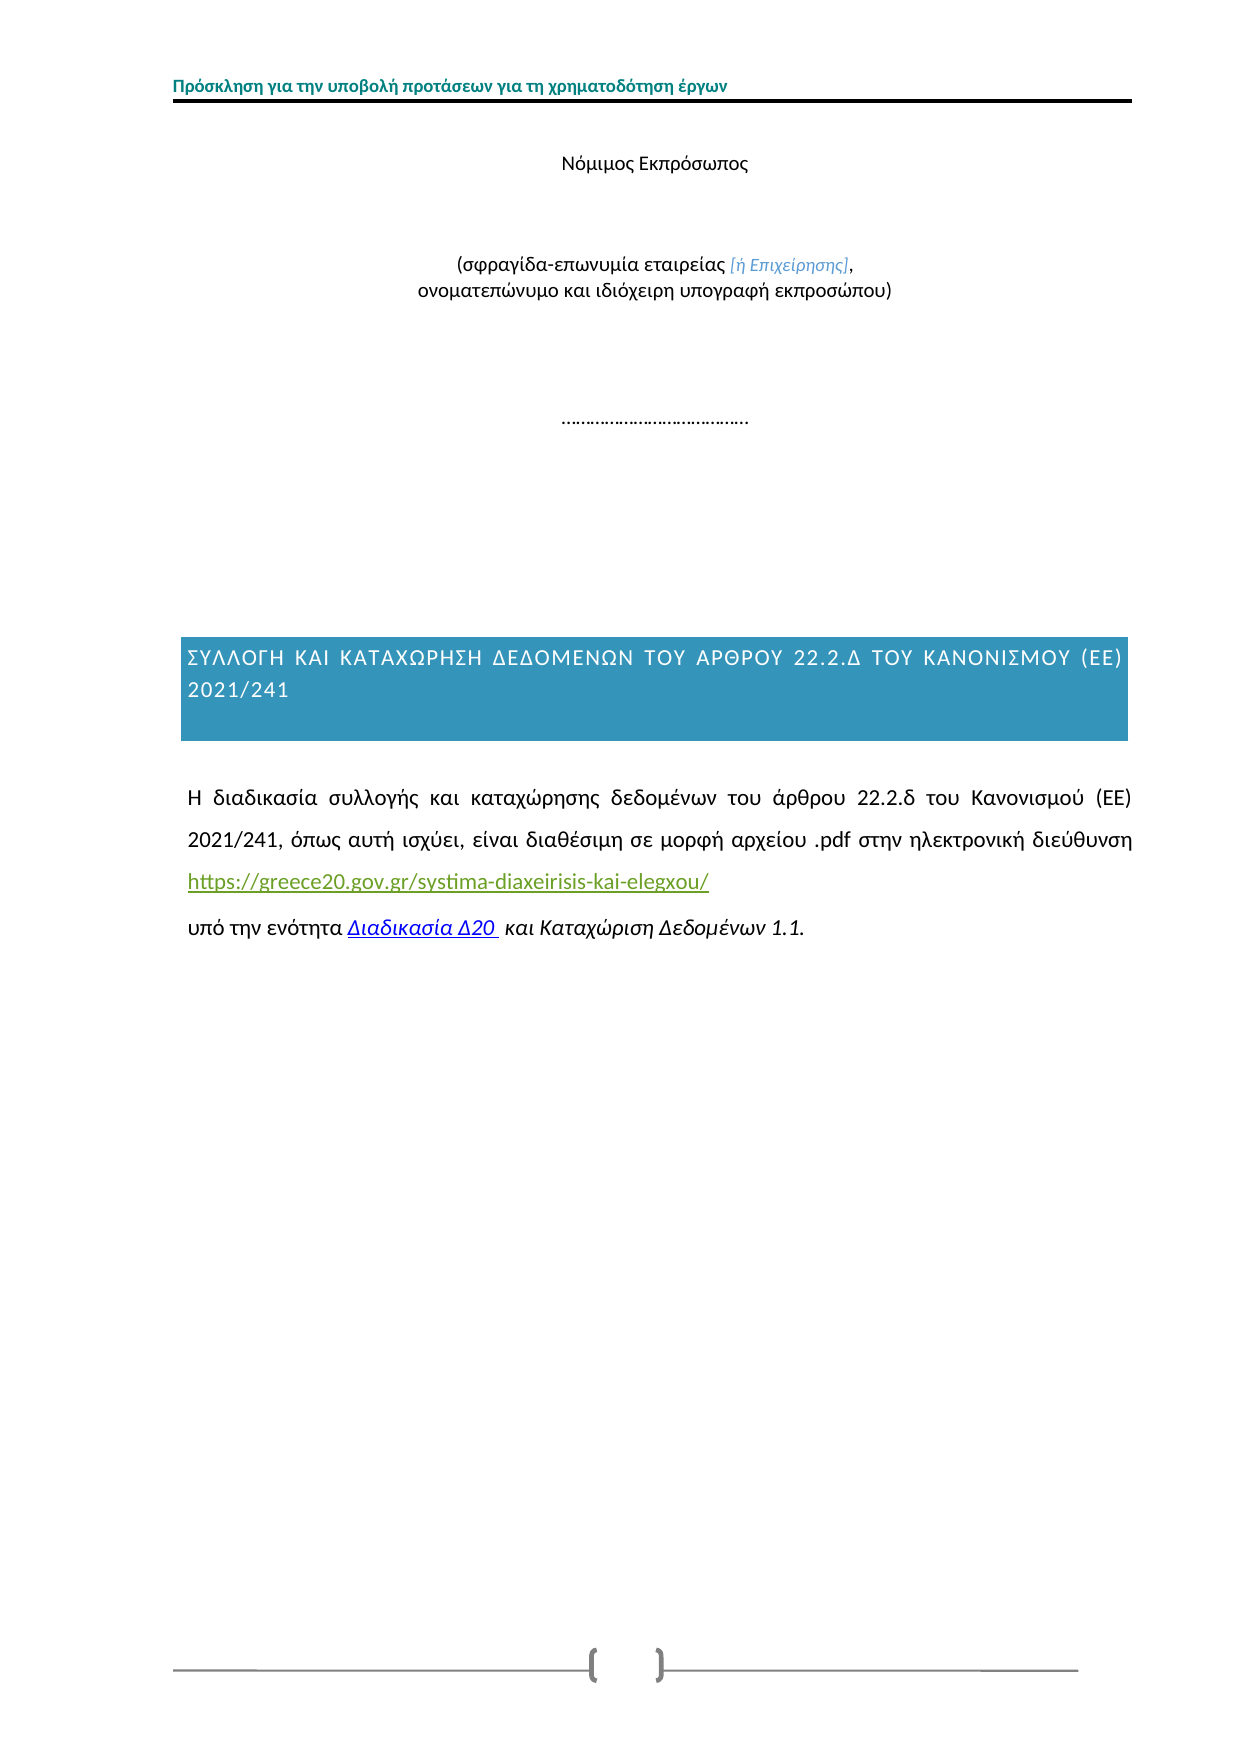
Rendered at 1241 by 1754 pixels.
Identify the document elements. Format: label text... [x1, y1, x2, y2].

text ………………………………… [187, 404, 1122, 429]
text Νόμιμος Εκπρόσωπος [187, 150, 1122, 175]
text Η διαδικασία συλλογής και καταχώρησης δεδομένων του άρθρου 22.2.δ του Κανονισμού (ΕΕ) 2021/241, όπως αυτή ισχύει, είναι διαθέσιμη σε μορφή αρχείου .pdf στην ηλεκτρονική διεύθυνση https://greece20.gov.gr/systima-diaxeirisis-kai-elegxou/ [187, 783, 1132, 895]
text ονοματεπώνυμο και ιδιόχειρη υπογραφή εκπροσώπου) [187, 277, 1122, 302]
text (σφραγίδα-επωνυμία εταιρείας [ή Επιχείρησης], [187, 252, 1122, 277]
text Συλλογή και Καταχώρηση δεδομένων του άρθρου 22.2.δ του Κανονισμού (ΕΕ) 2021/241 [188, 643, 1122, 735]
text υπό την ενότητα Διαδικασία Δ20 και Καταχώριση Δεδομένων 1.1. [187, 913, 1132, 941]
